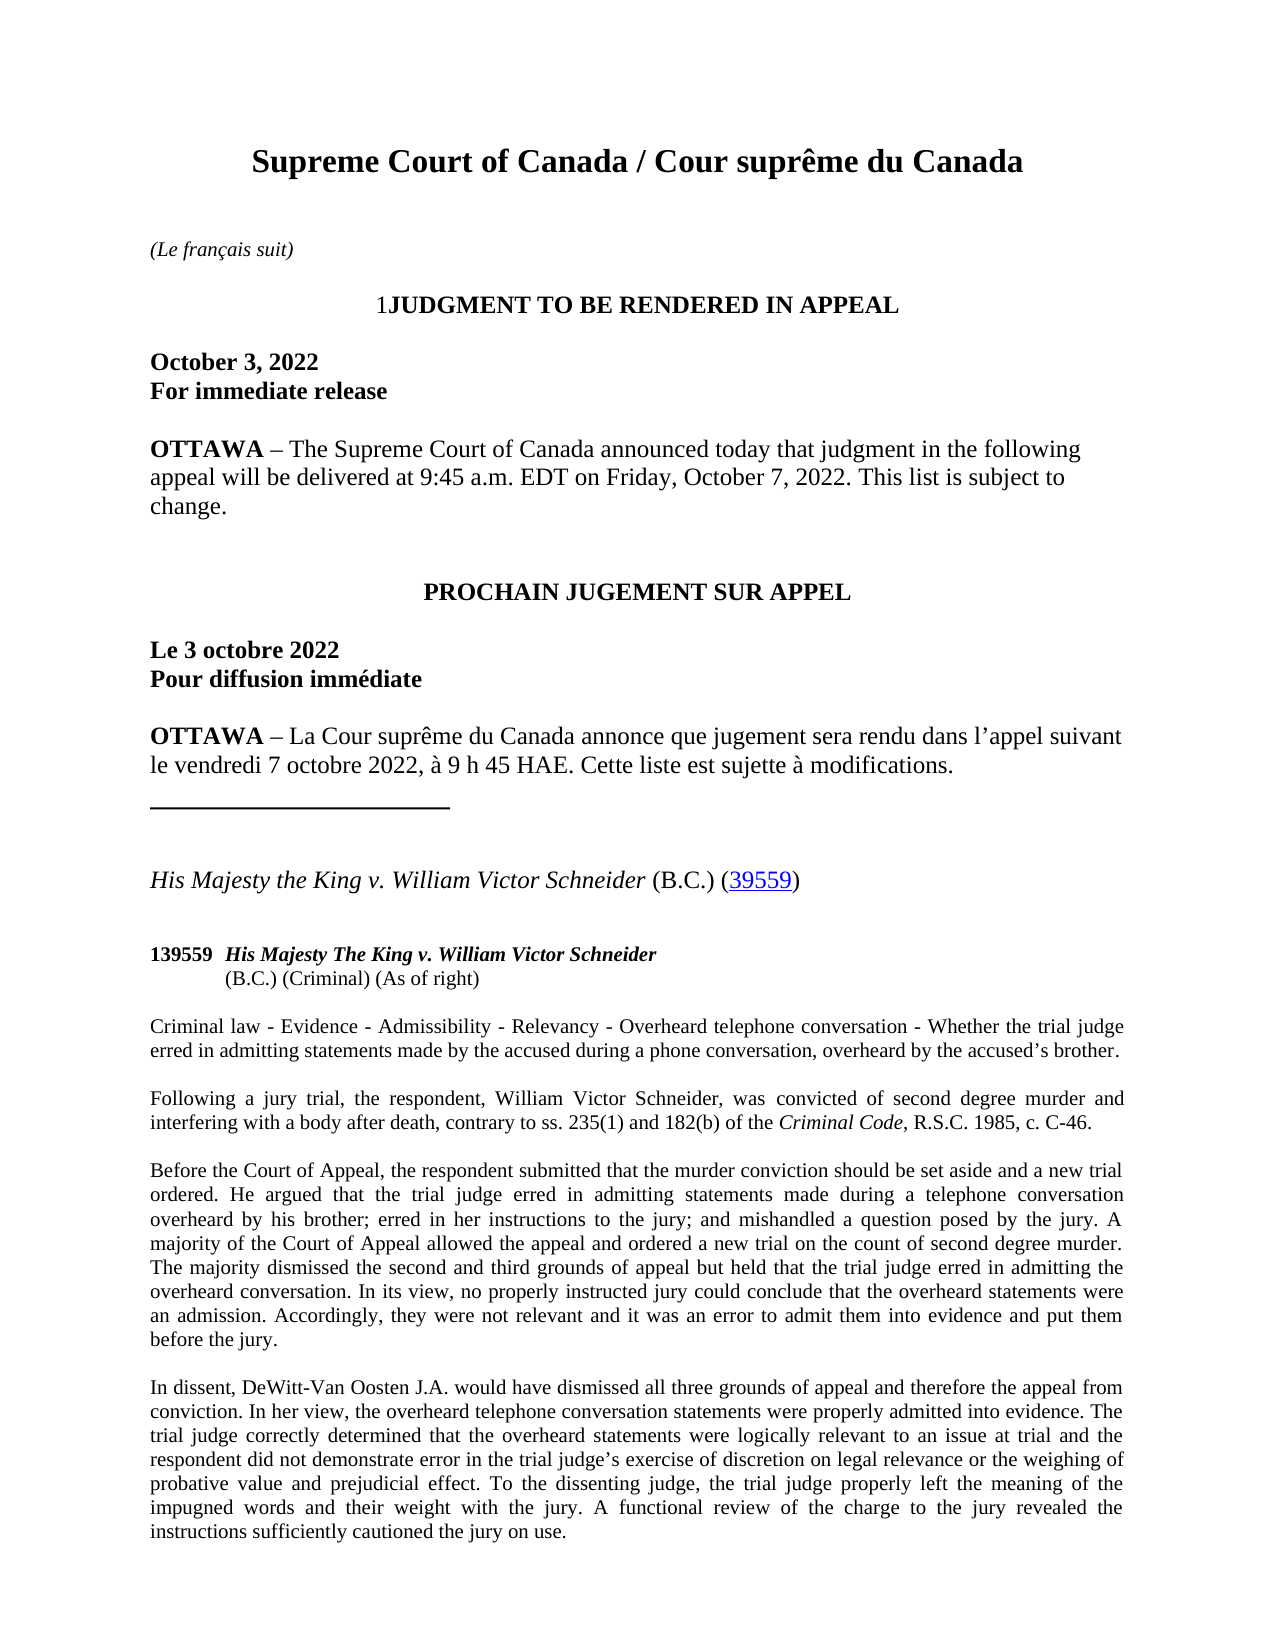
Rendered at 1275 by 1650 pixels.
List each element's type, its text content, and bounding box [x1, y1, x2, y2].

text For immediate release [150, 376, 1125, 405]
text October 3, 2022 [150, 347, 1125, 376]
text PROCHAIN JUGEMENT SUR APPEL [150, 577, 1125, 606]
text (Le français suit) [150, 237, 1125, 261]
text (B.C.) (Criminal) (As of right) [150, 966, 1125, 990]
text Supreme Court of Canada / Cour suprême du Canada [150, 141, 1125, 179]
text Pour diffusion immédiate [150, 664, 1125, 692]
text His Majesty the King v. William Victor Schneider (B.C.) (39559) [150, 865, 1125, 894]
text 39559 His Majesty The King v. William Victor Schneider [150, 942, 1125, 966]
text OTTAWA – The Supreme Court of Canada announced today that judgment in the following appeal will be delivered at 9:45 a.m. EDT on Friday, October 7, 2022. This list is subject to change. [150, 434, 1125, 520]
text Before the Court of Appeal, the respondent submitted that the murder conviction should be set aside and a new trial ordered. He argued that the trial judge erred in admitting statements made during a telephone conversation overheard by his brother; erred in her instructions to the jury; and mishandled a question posed by the jury. A majority of the Court of Appeal allowed the appeal and ordered a new trial on the count of second degree murder. The majority dismissed the second and third grounds of appeal but held that the trial judge erred in admitting the overheard conversation. In its view, no properly instructed jury could conclude that the overheard statements were an admission. Accordingly, they were not relevant and it was an error to admit them into evidence and put them before the jury. [150, 1158, 1125, 1351]
text Criminal law - Evidence - Admissibility - Relevancy - Overheard telephone conversation - Whether the trial judge erred in admitting statements made by the accused during a phone conversation, overheard by the accused’s brother. [150, 1014, 1125, 1062]
text OTTAWA – La Cour suprême du Canada annonce que jugement sera rendu dans l’appel suivant le vendredi 7 octobre 2022, à 9 h 45 HAE. Cette liste est sujette à modifications. [150, 721, 1125, 779]
text In dissent, DeWitt-Van Oosten J.A. would have dismissed all three grounds of appeal and therefore the appeal from conviction. In her view, the overheard telephone conversation statements were properly admitted into evidence. The trial judge correctly determined that the overheard statements were logically relevant to an issue at trial and the respondent did not demonstrate error in the trial judge’s exercise of discretion on legal relevance or the weighing of probative value and prejudicial effect. To the dissenting judge, the trial judge properly left the meaning of the impugned words and their weight with the jury. A functional review of the charge to the jury revealed the instructions sufficiently cautioned the jury on use. [150, 1375, 1125, 1543]
text JUDGMENT TO BE RENDERED IN APPEAL [150, 290, 1125, 319]
text Le 3 octobre 2022 [150, 635, 1125, 664]
text Following a jury trial, the respondent, William Victor Schneider, was convicted of second degree murder and interfering with a body after death, contrary to ss. 235(1) and 182(b) of the Criminal Code, R.S.C. 1985, c. C-46. [150, 1086, 1125, 1134]
